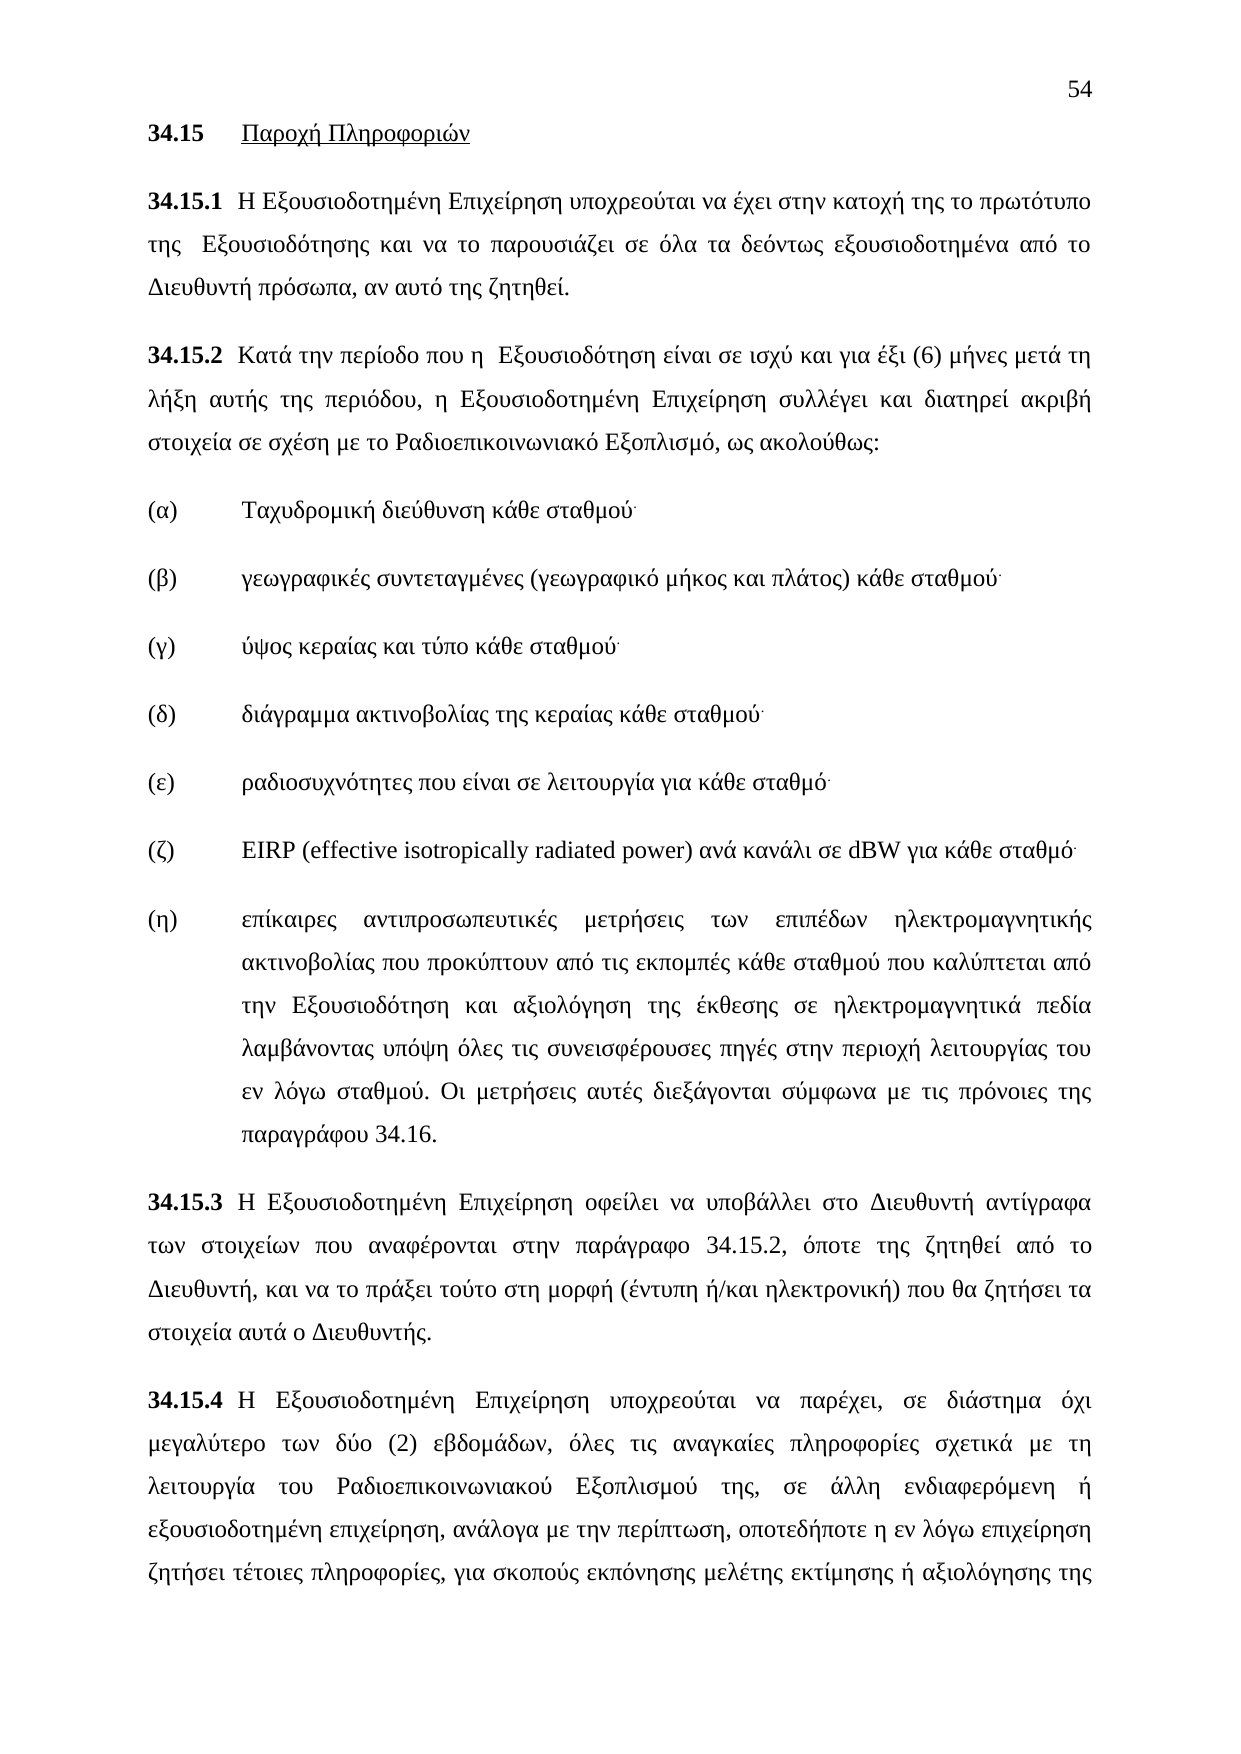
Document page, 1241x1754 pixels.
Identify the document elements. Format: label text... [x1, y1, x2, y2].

list Η Εξουσιοδοτημένη Επιχείρηση υποχρεούται να έχει στην κατοχή της το πρωτότυπο της Εξουσιοδότησης και να το παρουσιάζει σε όλα τα δεόντως εξουσιοδοτημένα από το Διευθυντή πρόσωπα, αν αυτό της ζητηθεί. [148, 186, 1093, 301]
text (η) επίκαιρες αντιπροσωπευτικές μετρήσεις των επιπέδων ηλεκτρομαγνητικής ακτινοβολίας που προκύπτουν από τις εκπομπές κάθε σταθμού που καλύπτεται από την Εξουσιοδότηση και αξιολόγηση της έκθεσης σε ηλεκτρομαγνητικά πεδία λαμβάνοντας υπόψη όλες τις συνεισφέρουσες πηγές στην περιοχή λειτουργίας του εν λόγω σταθμού. Οι μετρήσεις αυτές διεξάγονται σύμφωνα με τις πρόνοιες της παραγράφου 34.16. [148, 904, 1093, 1148]
text (β) γεωγραφικές συντεταγμένες (γεωγραφικό μήκος και πλάτος) κάθε σταθμού. [148, 563, 1093, 592]
list Κατά την περίοδο που η Εξουσιοδότηση είναι σε ισχύ και για έξι (6) μήνες μετά τη λήξη αυτής της περιόδου, η Εξουσιοδοτημένη Επιχείρηση συλλέγει και διατηρεί ακριβή στοιχεία σε σχέση με το Ραδιοεπικοινωνιακό Εξοπλισμό, ως ακολούθως: [148, 341, 1093, 456]
text (ζ) EIRP (effective isotropically radiated power) ανά κανάλι σε dBW για κάθε σταθμό. [148, 836, 1093, 864]
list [148, 1385, 1093, 1586]
text (ε) ραδιοσυχνότητες που είναι σε λειτουργία για κάθε σταθμό. [148, 767, 1093, 796]
list Παροχή Πληροφοριών [148, 118, 1093, 147]
text (δ) διάγραμμα ακτινοβολίας της κεραίας κάθε σταθμού. [148, 699, 1093, 728]
text (α) Ταχυδρομική διεύθυνση κάθε σταθμού. [148, 495, 1093, 524]
list Η Εξουσιοδοτημένη Επιχείρηση οφείλει να υποβάλλει στο Διευθυντή αντίγραφα των στοιχείων που αναφέρονται στην παράγραφο 34.15.2, όποτε της ζητηθεί από το Διευθυντή, και να το πράξει τούτο στη μορφή (έντυπη ή/και ηλεκτρονική) που θα ζητήσει τα στοιχεία αυτά ο Διευθυντής. [148, 1187, 1093, 1346]
text (γ) ύψος κεραίας και τύπο κάθε σταθμού. [148, 631, 1093, 660]
